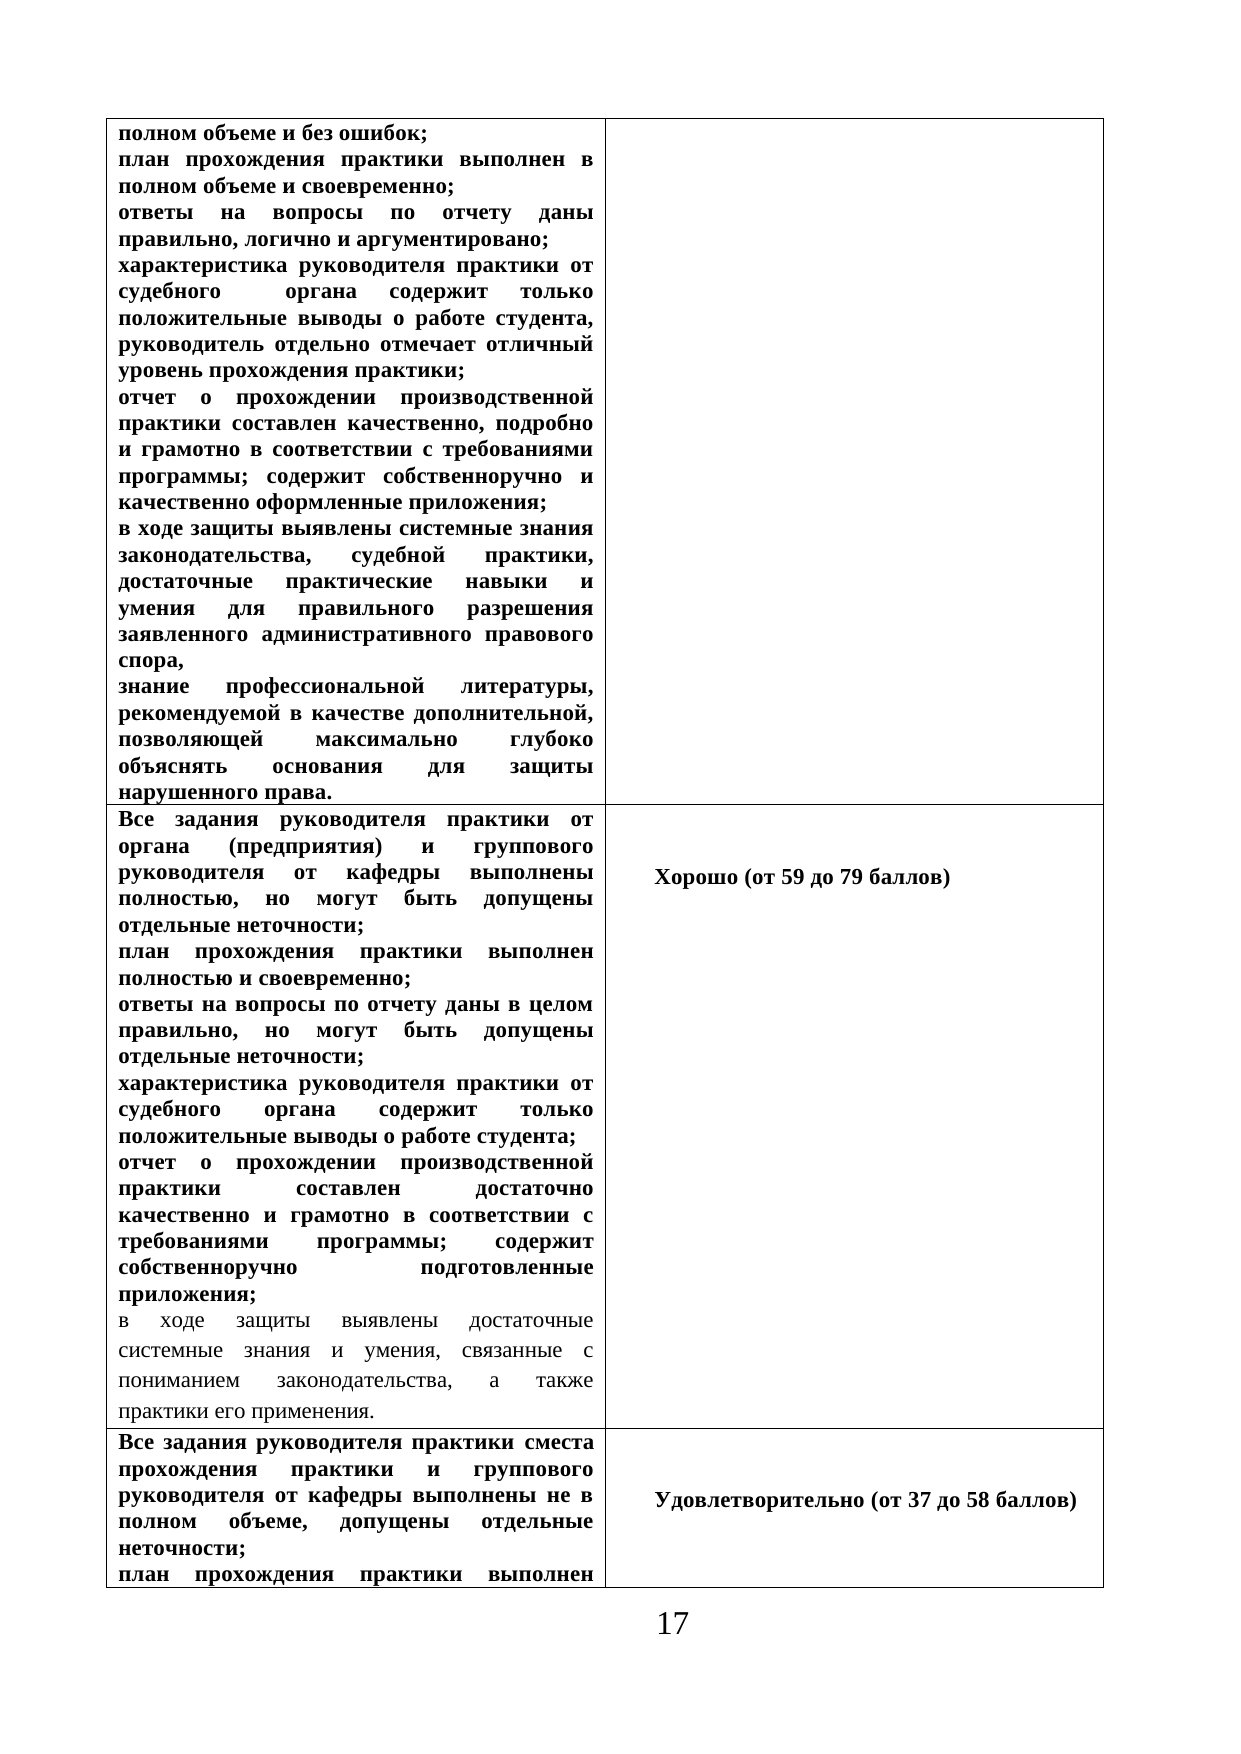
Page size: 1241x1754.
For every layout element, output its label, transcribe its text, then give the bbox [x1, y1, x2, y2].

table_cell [107, 119, 605, 804]
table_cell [606, 1429, 1103, 1587]
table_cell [606, 119, 1103, 804]
table_cell Все задания руководителя практики от органа (предприятия) и группового руководителя от кафедры выполнены полностью, но могут быть допущены отдельные неточности; план прохождения практики выполнен полностью и своевременно; ответы на вопросы по отчету даны в целом правильно, но могут быть допущены отдельные неточности; характеристика руководителя практики от судебного органа содержит только положительные выводы о работе студента; отчет о прохождении производственной практики составлен достаточно качественно и грамотно в соответствии с требованиями программы; содержит собственноручно подготовленные приложения; в ходе защиты выявлены достаточные системные знания и умения, связанные с пониманием законодательства, а также практики его применения. [107, 805, 605, 1427]
table_cell Хорошо (от 59 до 79 баллов) [606, 805, 1103, 1427]
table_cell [107, 1429, 605, 1587]
